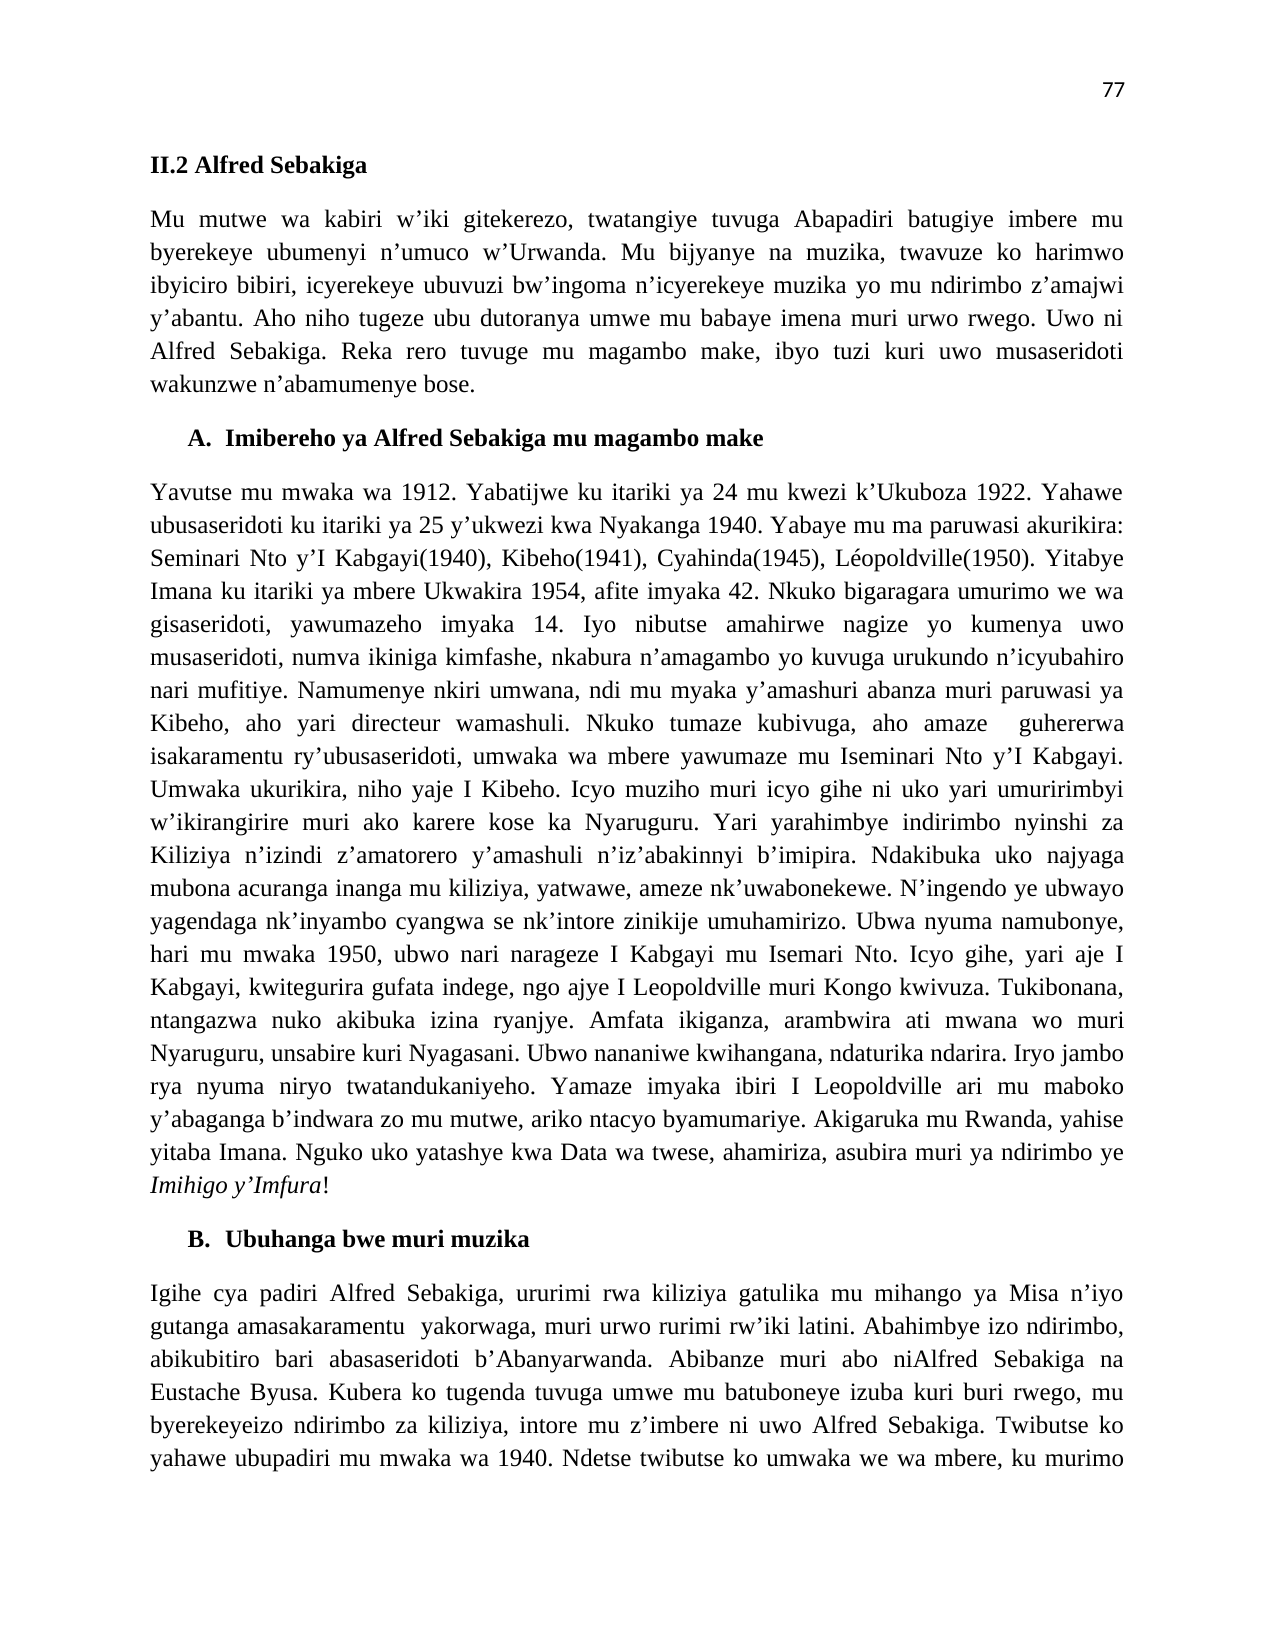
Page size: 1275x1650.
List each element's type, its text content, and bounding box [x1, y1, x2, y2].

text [150, 1278, 1125, 1472]
list Ubuhanga bwe muri muzika [187, 1224, 1125, 1253]
text Mu mutwe wa kabiri w’iki gitekerezo, twatangiye tuvuga Abapadiri batugiye imbere mu byerekeye ubumenyi n’umuco w’Urwanda. Mu bijyanye na muzika, twavuze ko harimwo ibyiciro bibiri, icyerekeye ubuvuzi bw’ingoma n’icyerekeye muzika yo mu ndirimbo z’amajwi y’abantu. Aho niho tugeze ubu dutoranya umwe mu babaye imena muri urwo rwego. Uwo ni Alfred Sebakiga. Reka rero tuvuge mu magambo make, ibyo tuzi kuri uwo musaseridoti wakunzwe n’abamumenye bose. [150, 204, 1125, 398]
list Imibereho ya Alfred Sebakiga mu magambo make [187, 423, 1125, 452]
text II.2 Alfred Sebakiga [150, 150, 1125, 179]
text Yavutse mu mwaka wa 1912. Yabatijwe ku itariki ya 24 mu kwezi k’Ukuboza 1922. Yahawe ubusaseridoti ku itariki ya 25 y’ukwezi kwa Nyakanga 1940. Yabaye mu ma paruwasi akurikira: Seminari Nto y’I Kabgayi(1940), Kibeho(1941), Cyahinda(1945), Léopoldville(1950). Yitabye Imana ku itariki ya mbere Ukwakira 1954, afite imyaka 42. Nkuko bigaragara umurimo we wa gisaseridoti, yawumazeho imyaka 14. Iyo nibutse amahirwe nagize yo kumenya uwo musaseridoti, numva ikiniga kimfashe, nkabura n’amagambo yo kuvuga urukundo n’icyubahiro nari mufitiye. Namumenye nkiri umwana, ndi mu myaka y’amashuri abanza muri paruwasi ya Kibeho, aho yari directeur wamashuli. Nkuko tumaze kubivuga, aho amaze guhererwa isakaramentu ry’ubusaseridoti, umwaka wa mbere yawumaze mu Iseminari Nto y’I Kabgayi. Umwaka ukurikira, niho yaje I Kibeho. Icyo muziho muri icyo gihe ni uko yari umuririmbyi w’ikirangirire muri ako karere kose ka Nyaruguru. Yari yarahimbye indirimbo nyinshi za Kiliziya n’izindi z’amatorero y’amashuli n’iz’abakinnyi b’imipira. Ndakibuka uko najyaga mubona acuranga inanga mu kiliziya, yatwawe, ameze nk’uwabonekewe. N’ingendo ye ubwayo yagendaga nk’inyambo cyangwa se nk’intore zinikije umuhamirizo. Ubwa nyuma namubonye, hari mu mwaka 1950, ubwo nari narageze I Kabgayi mu Isemari Nto. Icyo gihe, yari aje I Kabgayi, kwitegurira gufata indege, ngo ajye I Leopoldville muri Kongo kwivuza. Tukibonana, ntangazwa nuko akibuka izina ryanjye. Amfata ikiganza, arambwira ati mwana wo muri Nyaruguru, unsabire kuri Nyagasani. Ubwo nananiwe kwihangana, ndaturika ndarira. Iryo jambo rya nyuma niryo twatandukaniyeho. Yamaze imyaka ibiri I Leopoldville ari mu maboko y’abaganga b’indwara zo mu mutwe, ariko ntacyo byamumariye. Akigaruka mu Rwanda, yahise yitaba Imana. Nguko uko yatashye kwa Data wa twese, ahamiriza, asubira muri ya ndirimbo ye Imihigo y’Imfura! [150, 477, 1125, 1199]
